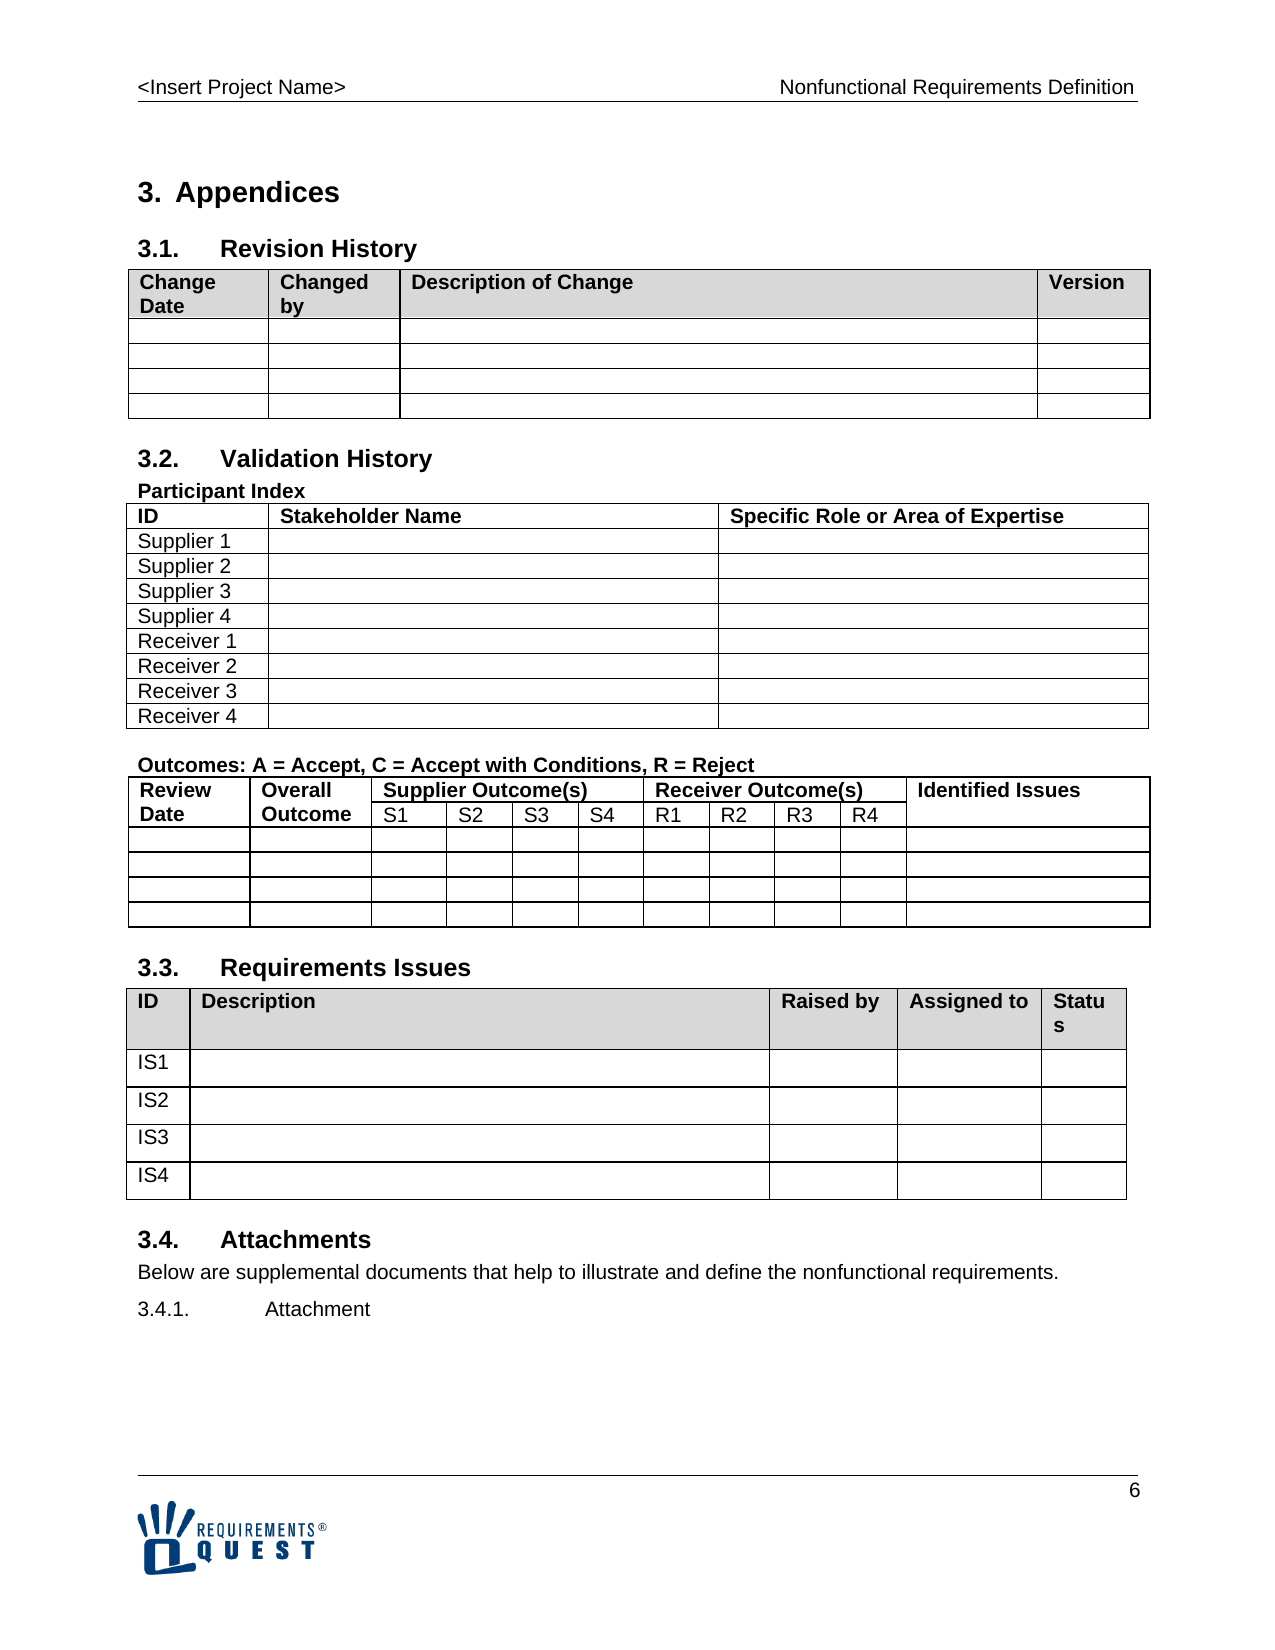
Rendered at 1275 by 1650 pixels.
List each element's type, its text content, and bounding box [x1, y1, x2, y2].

table_cell [1038, 344, 1149, 367]
table_cell S3 [513, 803, 578, 826]
table_cell IS3 [127, 1125, 189, 1161]
table_cell [770, 1125, 897, 1161]
subtitle Requirements Issues [137, 952, 1138, 981]
table_cell [513, 903, 578, 926]
table_cell [579, 903, 643, 926]
table_cell Receiver 1 [127, 629, 268, 652]
table_cell [898, 1050, 1041, 1086]
table_cell [770, 1088, 897, 1124]
table_cell [513, 853, 578, 876]
table_cell [1038, 394, 1149, 417]
table_cell [513, 828, 578, 851]
table_cell [841, 828, 906, 851]
table_cell R2 [710, 803, 774, 826]
table_cell [579, 878, 643, 901]
table_cell [710, 903, 774, 926]
table_cell [907, 903, 1149, 926]
table_header Description of Change [401, 270, 1037, 317]
table_header Version [1038, 270, 1149, 317]
table_header ID [127, 504, 268, 527]
table_cell [269, 629, 718, 652]
table_cell [1042, 1163, 1126, 1199]
table_cell [129, 853, 249, 876]
table_cell [644, 853, 709, 876]
table_cell [372, 878, 446, 901]
table_cell Receiver 4 [127, 704, 268, 727]
table_cell [129, 878, 249, 901]
table_header Supplier Outcome(s) [372, 778, 643, 801]
table_cell [710, 853, 774, 876]
table_cell [907, 853, 1149, 876]
table_cell [513, 878, 578, 901]
table_cell [710, 828, 774, 851]
table_cell [447, 878, 512, 901]
table_cell IS1 [127, 1050, 189, 1086]
table_cell [129, 319, 268, 342]
table_cell [447, 828, 512, 851]
table_cell [269, 604, 718, 627]
table_cell [644, 828, 709, 851]
table_cell [1042, 1088, 1126, 1124]
subtitle Attachment [137, 1296, 1138, 1320]
table_cell [372, 828, 446, 851]
subtitle Appendices [137, 175, 1138, 208]
table_cell [719, 604, 1148, 627]
table_cell [191, 1050, 769, 1086]
table_cell [1038, 369, 1149, 392]
table_cell [401, 394, 1037, 417]
table_cell [269, 319, 399, 342]
table_cell [841, 903, 906, 926]
subtitle Validation History [137, 443, 1138, 472]
table_cell [1042, 1050, 1126, 1086]
text Outcomes: A = Accept, C = Accept with Conditions, R = Reject [137, 752, 1138, 776]
table_header Change Date [129, 270, 268, 317]
table_cell [579, 828, 643, 851]
table_cell [898, 1088, 1041, 1124]
table_header Receiver Outcome(s) [644, 778, 906, 801]
table_header Stakeholder Name [269, 504, 718, 527]
table_cell IS4 [127, 1163, 189, 1199]
table_cell [775, 828, 840, 851]
table_header Specific Role or Area of Expertise [719, 504, 1148, 527]
table_cell [775, 878, 840, 901]
table_header Assigned to [898, 989, 1041, 1049]
table_cell [401, 319, 1037, 342]
table_cell [719, 529, 1148, 552]
table_cell [719, 579, 1148, 602]
table_cell [719, 554, 1148, 577]
table_cell [269, 394, 399, 417]
table_cell [129, 369, 268, 392]
table_cell [775, 903, 840, 926]
table_cell [269, 579, 718, 602]
table_cell [710, 878, 774, 901]
table_cell [269, 369, 399, 392]
table_cell Supplier 2 [127, 554, 268, 577]
table_cell [251, 828, 371, 851]
subtitle Attachments [137, 1225, 1138, 1254]
table_header ID [127, 989, 189, 1049]
text Participant Index [137, 478, 1138, 502]
table_cell [269, 529, 718, 552]
picture [137, 1501, 327, 1575]
table_cell R1 [644, 803, 709, 826]
table_header Changed by [269, 270, 399, 317]
table_cell [898, 1163, 1041, 1199]
table_cell [129, 344, 268, 367]
table_cell [841, 878, 906, 901]
table_cell [719, 704, 1148, 727]
table_cell [770, 1163, 897, 1199]
table_cell [907, 828, 1149, 851]
table_cell [1038, 319, 1149, 342]
table_cell [447, 853, 512, 876]
table_cell [129, 828, 249, 851]
table_cell [269, 654, 718, 677]
table_cell [269, 704, 718, 727]
table_cell S2 [447, 803, 512, 826]
table_header Overall Outcome [251, 778, 371, 826]
table_cell [1042, 1125, 1126, 1161]
table_cell [719, 629, 1148, 652]
table_cell [251, 853, 371, 876]
table_cell [269, 554, 718, 577]
table_cell [129, 394, 268, 417]
table_cell [775, 853, 840, 876]
table_cell [719, 679, 1148, 702]
table_cell [372, 903, 446, 926]
table_cell S1 [372, 803, 446, 826]
table_cell [269, 679, 718, 702]
table_cell R3 [775, 803, 840, 826]
table_header Identified Issues [907, 778, 1149, 826]
table_cell [129, 903, 249, 926]
table_cell [841, 853, 906, 876]
table_cell [191, 1125, 769, 1161]
table_cell [447, 903, 512, 926]
table_cell R4 [841, 803, 906, 826]
table_header Status [1042, 989, 1126, 1049]
table_cell [251, 903, 371, 926]
table_cell [770, 1050, 897, 1086]
table_cell [644, 903, 709, 926]
table_cell Receiver 3 [127, 679, 268, 702]
table_cell [579, 853, 643, 876]
table_cell [191, 1163, 769, 1199]
table_cell [401, 369, 1037, 392]
table_cell Supplier 4 [127, 604, 268, 627]
table_cell [898, 1125, 1041, 1161]
table_cell [372, 853, 446, 876]
table_cell [719, 654, 1148, 677]
table_cell [644, 878, 709, 901]
table_cell Supplier 1 [127, 529, 268, 552]
table_cell IS2 [127, 1088, 189, 1124]
table_cell Supplier 3 [127, 579, 268, 602]
table_cell Receiver 2 [127, 654, 268, 677]
table_header Review Date [129, 778, 249, 826]
text Below are supplemental documents that help to illustrate and define the nonfunctional requirements. [137, 1260, 1138, 1284]
subtitle Revision History [137, 233, 1138, 262]
table_header Description [191, 989, 769, 1049]
table_cell [907, 878, 1149, 901]
table_cell [401, 344, 1037, 367]
table_header Raised by [770, 989, 897, 1049]
table_cell [191, 1088, 769, 1124]
table_cell [251, 878, 371, 901]
table_cell S4 [579, 803, 643, 826]
table_cell [269, 344, 399, 367]
